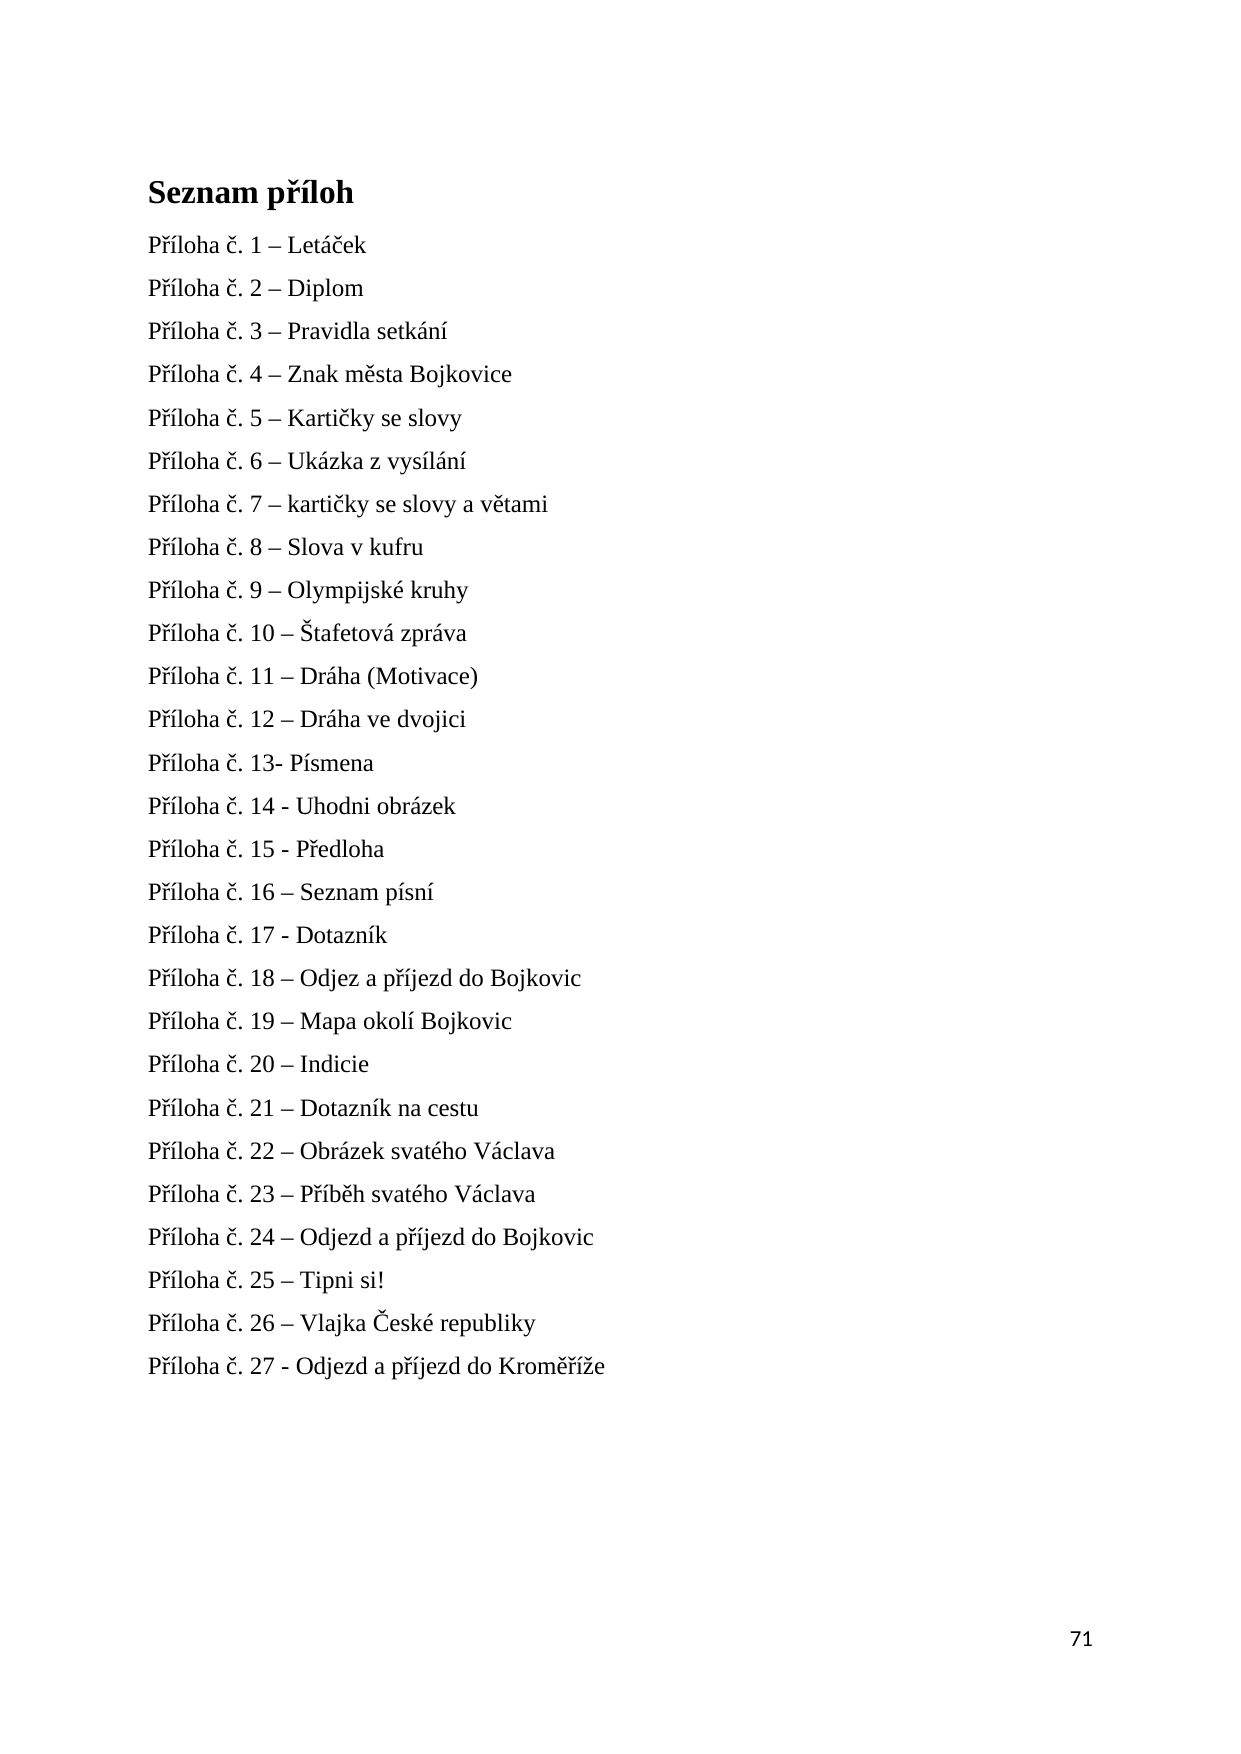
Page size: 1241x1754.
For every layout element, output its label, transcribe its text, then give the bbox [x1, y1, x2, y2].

text Příloha č. 15 - Předloha [148, 834, 1093, 863]
text Příloha č. 1 – Letáček [148, 230, 1093, 259]
text Příloha č. 7 – kartičky se slovy a větami [148, 489, 1093, 518]
text Příloha č. 10 – Štafetová zpráva [148, 618, 1093, 647]
text Příloha č. 22 – Obrázek svatého Václava [148, 1136, 1093, 1164]
text Příloha č. 6 – Ukázka z vysílání [148, 446, 1093, 474]
text Příloha č. 20 – Indicie [148, 1049, 1093, 1078]
text Příloha č. 25 – Tipni si! [148, 1265, 1093, 1294]
text Příloha č. 21 – Dotazník na cestu [148, 1093, 1093, 1121]
text Příloha č. 12 – Dráha ve dvojici [148, 704, 1093, 733]
text Příloha č. 17 - Dotazník [148, 920, 1093, 949]
text Příloha č. 19 – Mapa okolí Bojkovic [148, 1006, 1093, 1035]
text Příloha č. 27 - Odjezd a příjezd do Kroměříže [148, 1351, 1093, 1380]
text Příloha č. 3 – Pravidla setkání [148, 316, 1093, 345]
text Příloha č. 4 – Znak města Bojkovice [148, 359, 1093, 388]
text Příloha č. 11 – Dráha (Motivace) [148, 661, 1093, 690]
text Příloha č. 8 – Slova v kufru [148, 532, 1093, 561]
text Příloha č. 14 - Uhodni obrázek [148, 791, 1093, 819]
text Příloha č. 18 – Odjez a příjezd do Bojkovic [148, 963, 1093, 992]
text Příloha č. 24 – Odjezd a příjezd do Bojkovic [148, 1222, 1093, 1251]
text Příloha č. 2 – Diplom [148, 273, 1093, 302]
text Příloha č. 23 – Příběh svatého Václava [148, 1179, 1093, 1208]
text Příloha č. 16 – Seznam písní [148, 877, 1093, 906]
text Příloha č. 9 – Olympijské kruhy [148, 575, 1093, 604]
subtitle Seznam příloh [148, 173, 1093, 211]
text Příloha č. 5 – Kartičky se slovy [148, 403, 1093, 431]
text Příloha č. 13- Písmena [148, 748, 1093, 776]
text Příloha č. 26 – Vlajka České republiky [148, 1308, 1093, 1337]
